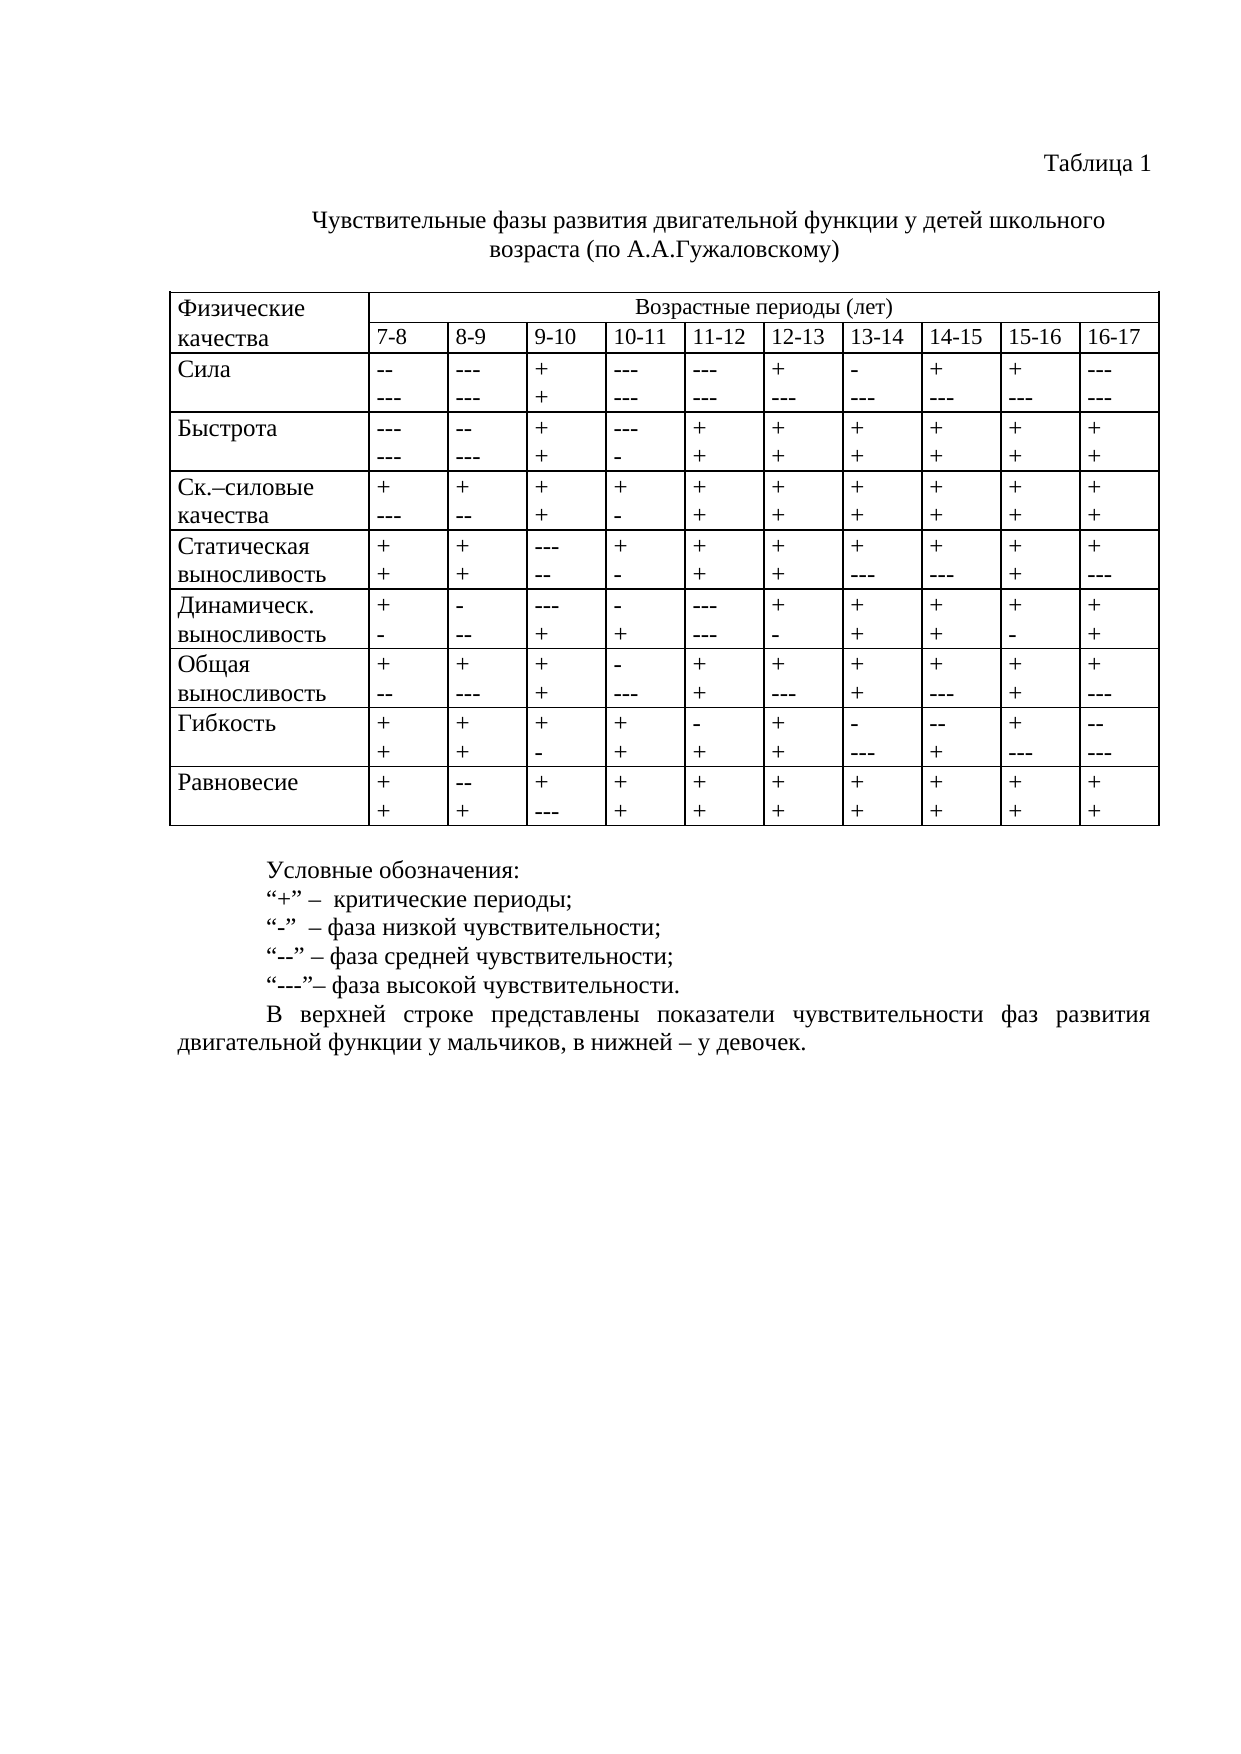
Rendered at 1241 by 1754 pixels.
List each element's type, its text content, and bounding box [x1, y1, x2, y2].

table_cell Быстрота [171, 413, 368, 470]
table_cell + --- [1081, 649, 1158, 706]
list “---”– фаза высокой чувствительности. [177, 970, 1152, 999]
table_cell + + [449, 708, 526, 766]
table_cell + --- [923, 649, 1000, 706]
table_cell --- --- [607, 354, 684, 411]
table_cell + --- [923, 354, 1000, 411]
table_cell + + [370, 708, 447, 766]
table_cell + + [1081, 413, 1158, 470]
table_cell --- --- [1081, 354, 1158, 411]
table_cell --- --- [686, 590, 763, 647]
table_cell + + [844, 472, 921, 529]
table_cell + + [686, 649, 763, 706]
table_cell + + [1002, 531, 1079, 588]
table_cell 7-8 [370, 323, 447, 352]
table_cell -- --- [449, 413, 526, 470]
table_cell Ск.–силовые качества [171, 472, 368, 529]
table_cell + + [844, 767, 921, 824]
table_cell + + [1081, 472, 1158, 529]
table_cell - + [686, 708, 763, 766]
table_cell + + [765, 472, 842, 529]
table_cell --- - [607, 413, 684, 470]
table_cell Сила [171, 354, 368, 411]
table_cell -- --- [1081, 708, 1158, 766]
table_header Возрастные периоды (лет) [370, 293, 1158, 322]
list “-” – фаза низкой чувствительности; [177, 912, 1152, 941]
table_cell + + [686, 472, 763, 529]
list Чувствительные фазы развития двигательной функции у детей школьного возраста (по А.А.Гужаловскому) [177, 205, 1152, 263]
table_cell --- --- [449, 354, 526, 411]
table_cell - --- [844, 708, 921, 766]
table_cell + + [686, 413, 763, 470]
table_cell -- + [923, 708, 1000, 766]
table_cell - -- [449, 590, 526, 647]
table_cell Статическая выносливость [171, 531, 368, 588]
table_cell + + [1002, 472, 1079, 529]
table_cell + --- [765, 354, 842, 411]
table_cell + + [607, 708, 684, 766]
table_cell -- --- [370, 354, 447, 411]
table_cell + + [528, 472, 605, 529]
table_cell + -- [449, 472, 526, 529]
table_cell - --- [607, 649, 684, 706]
table_cell 13-14 [844, 323, 921, 352]
table_cell + + [528, 649, 605, 706]
table_cell 14-15 [923, 323, 1000, 352]
table_cell --- -- [528, 531, 605, 588]
list Условные обозначения: [177, 855, 1152, 884]
table_cell + - [765, 590, 842, 647]
table_cell + + [765, 413, 842, 470]
list В верхней строке представлены показатели чувствительности фаз развития двигательной функции у мальчиков, в нижней – у девочек. [177, 999, 1152, 1056]
table_cell 12-13 [765, 323, 842, 352]
table_cell 11-12 [686, 323, 763, 352]
table_cell + --- [1002, 354, 1079, 411]
list Таблица 1 [177, 148, 1152, 176]
table_cell + - [370, 590, 447, 647]
table_cell - --- [844, 354, 921, 411]
table_cell + -- [370, 649, 447, 706]
table_cell + + [528, 354, 605, 411]
table_cell + --- [765, 649, 842, 706]
table_cell + + [765, 708, 842, 766]
table_cell качества [171, 322, 368, 352]
table_cell + + [923, 590, 1000, 647]
table_cell + + [923, 472, 1000, 529]
table_cell + - [607, 531, 684, 588]
table_cell + + [370, 531, 447, 588]
table_cell --- --- [370, 413, 447, 470]
list “--” – фаза средней чувствительности; [177, 941, 1152, 970]
table_cell -- + [449, 767, 526, 824]
table_cell + + [607, 767, 684, 824]
table_cell + --- [528, 767, 605, 824]
table_cell + + [1002, 413, 1079, 470]
table_cell + + [765, 767, 842, 824]
table_cell Равновесие [171, 767, 368, 824]
table_cell 10-11 [607, 323, 684, 352]
table_cell Динамическ. выносливость [171, 590, 368, 647]
table_cell + + [923, 413, 1000, 470]
table_cell + + [528, 413, 605, 470]
table_header Физические [171, 293, 368, 322]
table_cell + --- [923, 531, 1000, 588]
table_cell + + [1002, 767, 1079, 824]
table_cell 16-17 [1081, 323, 1158, 352]
table_cell + + [449, 531, 526, 588]
table_cell + - [607, 472, 684, 529]
table_cell + + [844, 413, 921, 470]
table_cell 9-10 [528, 323, 605, 352]
table_cell + + [686, 531, 763, 588]
table_cell + --- [844, 531, 921, 588]
table_cell Гибкость [171, 708, 368, 766]
table_cell Общая выносливость [171, 649, 368, 706]
table_cell --- + [528, 590, 605, 647]
table_cell + + [844, 590, 921, 647]
table_cell 8-9 [449, 323, 526, 352]
list “+” – критические периоды; [177, 884, 1152, 912]
table_cell --- --- [686, 354, 763, 411]
table_cell + - [528, 708, 605, 766]
table_cell + + [1002, 649, 1079, 706]
table_cell + --- [1081, 531, 1158, 588]
table_cell + + [370, 767, 447, 824]
table_cell + --- [1002, 708, 1079, 766]
table_cell 15-16 [1002, 323, 1079, 352]
table_cell + - [1002, 590, 1079, 647]
table_cell + + [1081, 767, 1158, 824]
table_cell + + [844, 649, 921, 706]
table_cell + --- [370, 472, 447, 529]
table_cell + + [1081, 590, 1158, 647]
table_cell + + [765, 531, 842, 588]
table_cell + + [923, 767, 1000, 824]
table_cell + --- [449, 649, 526, 706]
table_cell + + [686, 767, 763, 824]
table_cell - + [607, 590, 684, 647]
